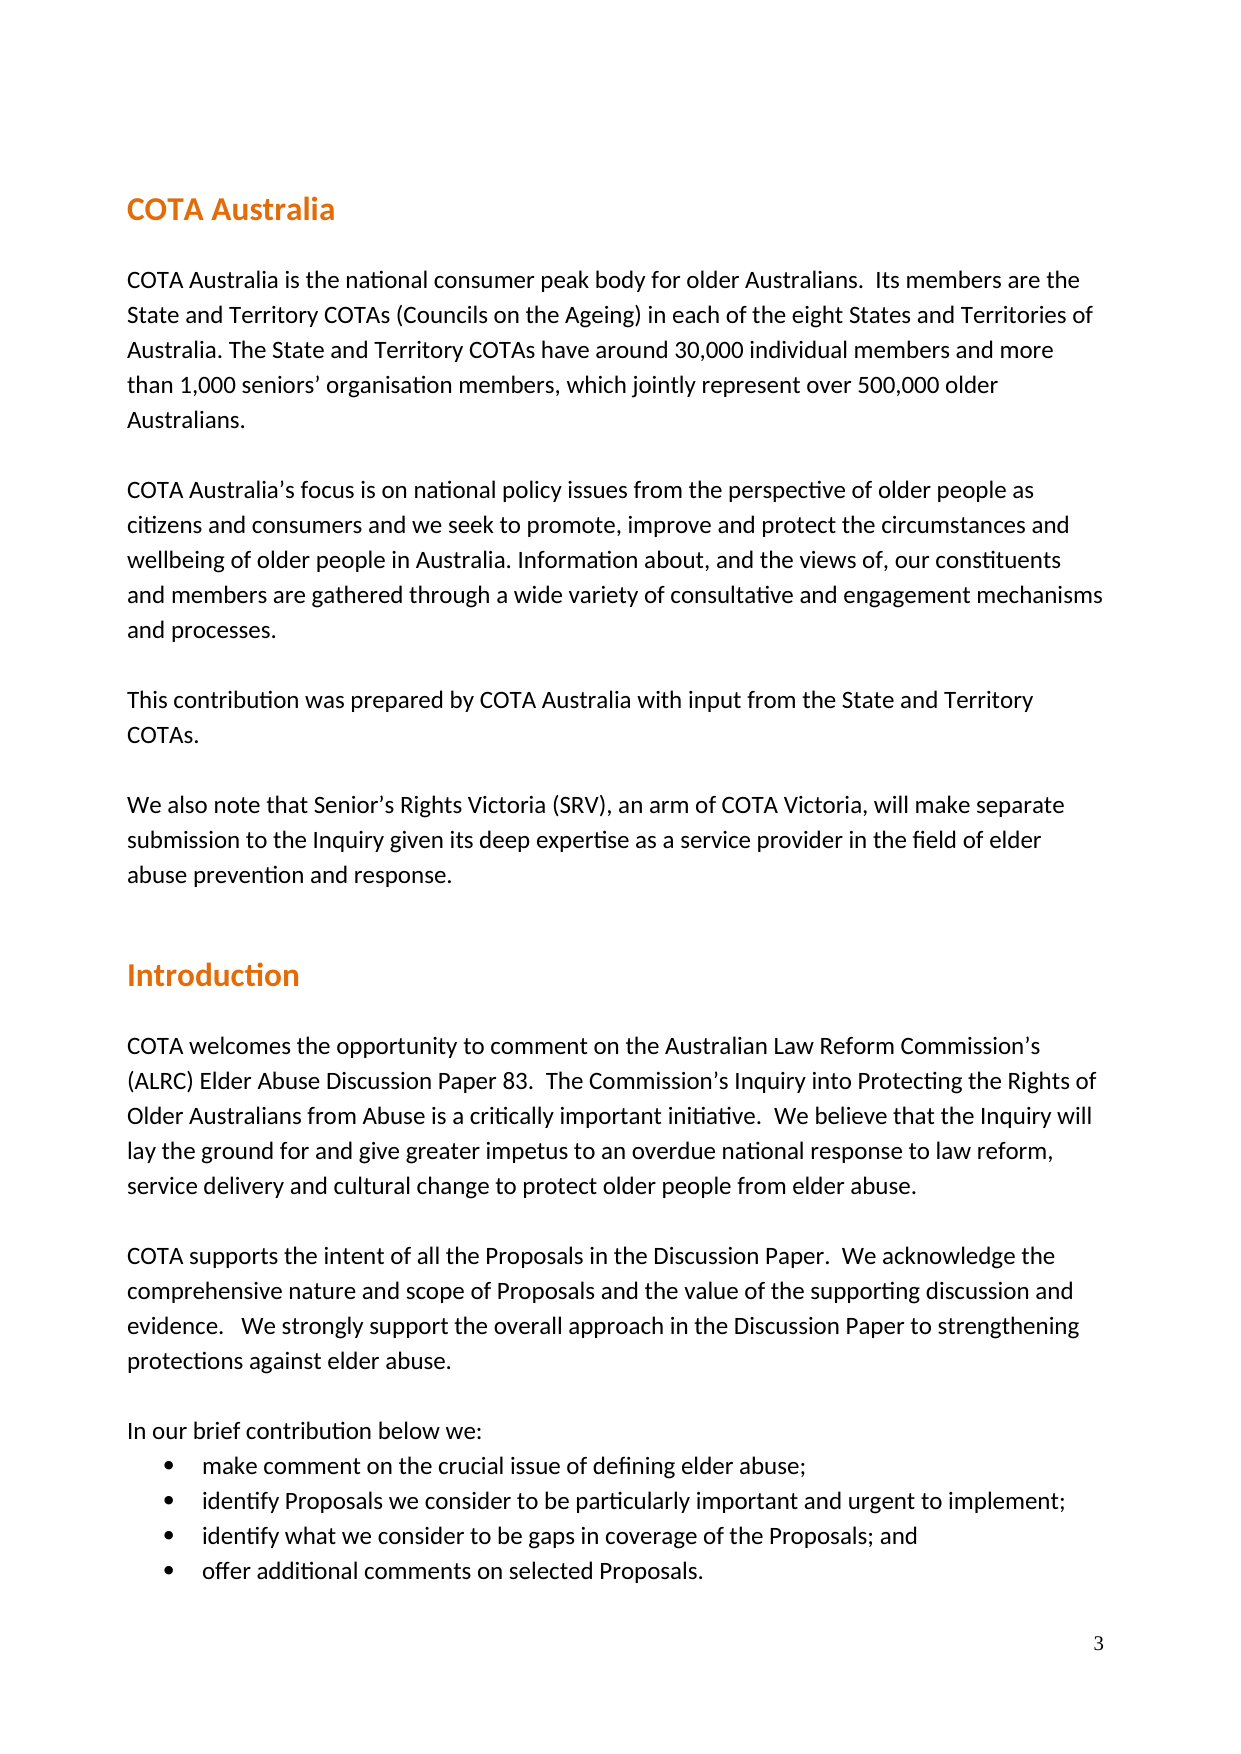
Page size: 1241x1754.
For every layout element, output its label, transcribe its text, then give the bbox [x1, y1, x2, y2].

text In our brief contribution below we: [127, 1415, 1103, 1445]
list identify Proposals we consider to be particularly important and urgent to implement; [164, 1485, 1103, 1515]
text COTA Australia is the national consumer peak body for older Australians. Its members are the State and Territory COTAs (Councils on the Ageing) in each of the eight States and Territories of Australia. The State and Territory COTAs have around 30,000 individual members and more than 1,000 seniors’ organisation members, which jointly represent over 500,000 older Australians. [127, 264, 1103, 434]
subtitle Introduction [127, 954, 1103, 995]
text COTA supports the intent of all the Proposals in the Discussion Paper. We acknowledge the comprehensive nature and scope of Proposals and the value of the supporting discussion and evidence. We strongly support the overall approach in the Discussion Paper to strengthening protections against elder abuse. [127, 1240, 1103, 1375]
list identify what we consider to be gaps in coverage of the Proposals; and [164, 1520, 1103, 1550]
text This contribution was prepared by COTA Australia with input from the State and Territory COTAs. [127, 684, 1103, 749]
text COTA welcomes the opportunity to comment on the Australian Law Reform Commission’s (ALRC) Elder Abuse Discussion Paper 83. The Commission’s Inquiry into Protecting the Rights of Older Australians from Abuse is a critically important initiative. We believe that the Inquiry will lay the ground for and give greater impetus to an overdue national response to law reform, service delivery and cultural change to protect older people from elder abuse. [127, 1030, 1103, 1200]
list make comment on the crucial issue of defining elder abuse; [164, 1450, 1103, 1480]
subtitle COTA Australia [127, 188, 1103, 229]
text We also note that Senior’s Rights Victoria (SRV), an arm of COTA Victoria, will make separate submission to the Inquiry given its deep expertise as a service provider in the field of elder abuse prevention and response. [127, 789, 1103, 889]
list offer additional comments on selected Proposals. [164, 1555, 1103, 1585]
text COTA Australia’s focus is on national policy issues from the perspective of older people as citizens and consumers and we seek to promote, improve and protect the circumstances and wellbeing of older people in Australia. Information about, and the views of, our constituents and members are gathered through a wide variety of consultative and engagement mechanisms and processes. [127, 474, 1103, 644]
